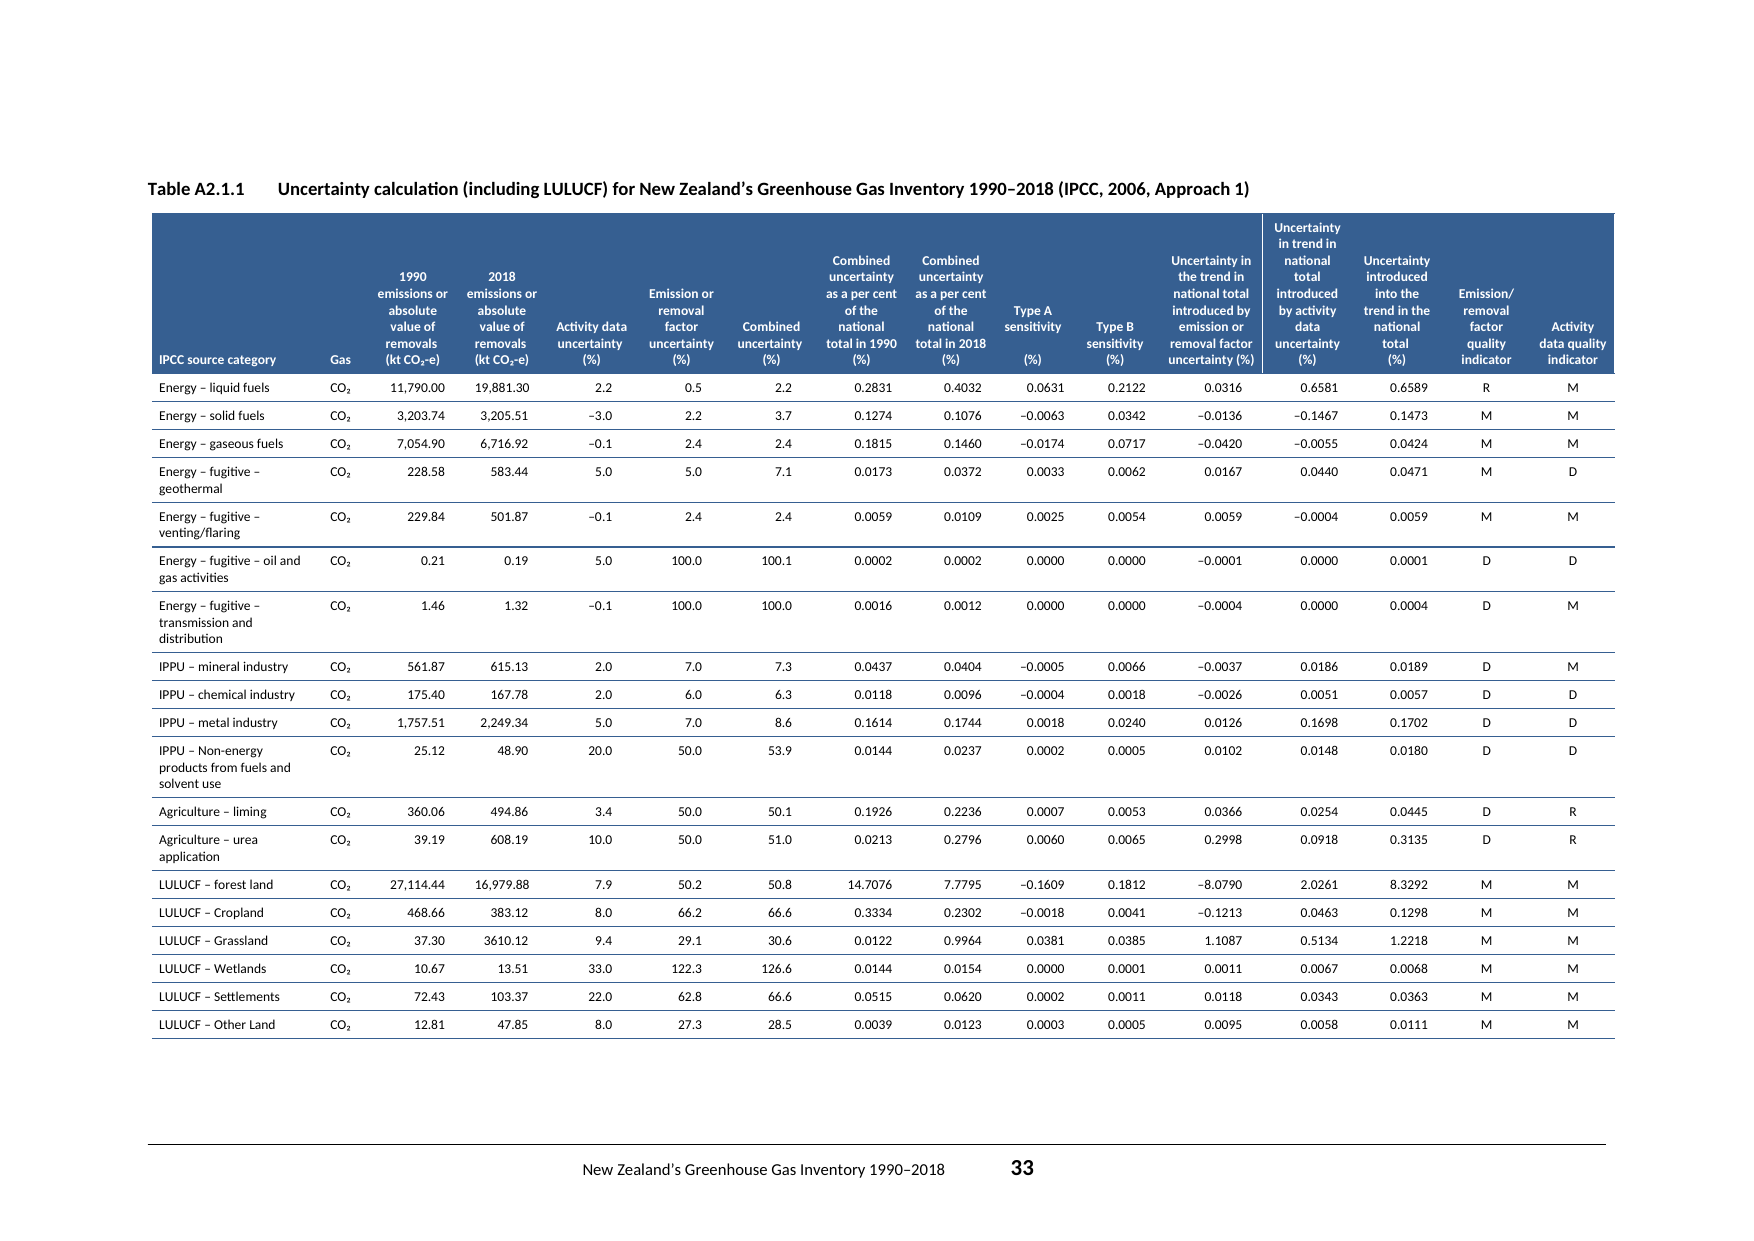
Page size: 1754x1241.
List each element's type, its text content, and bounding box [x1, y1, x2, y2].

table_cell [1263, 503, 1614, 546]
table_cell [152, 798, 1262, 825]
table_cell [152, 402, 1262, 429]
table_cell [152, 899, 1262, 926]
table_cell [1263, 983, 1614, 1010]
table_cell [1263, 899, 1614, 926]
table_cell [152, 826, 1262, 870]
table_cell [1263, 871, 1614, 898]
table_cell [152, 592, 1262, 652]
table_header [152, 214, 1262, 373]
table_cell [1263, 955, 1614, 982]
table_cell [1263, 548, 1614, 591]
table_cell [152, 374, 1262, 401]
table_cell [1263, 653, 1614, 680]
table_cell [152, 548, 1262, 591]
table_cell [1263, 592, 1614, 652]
text Table A2.1.1 Uncertainty calculation (including LULUCF) for New Zealand’s Greenhouse Gas Inventory 1990–2018 (IPCC, 2006, Approach 1) [148, 177, 1606, 200]
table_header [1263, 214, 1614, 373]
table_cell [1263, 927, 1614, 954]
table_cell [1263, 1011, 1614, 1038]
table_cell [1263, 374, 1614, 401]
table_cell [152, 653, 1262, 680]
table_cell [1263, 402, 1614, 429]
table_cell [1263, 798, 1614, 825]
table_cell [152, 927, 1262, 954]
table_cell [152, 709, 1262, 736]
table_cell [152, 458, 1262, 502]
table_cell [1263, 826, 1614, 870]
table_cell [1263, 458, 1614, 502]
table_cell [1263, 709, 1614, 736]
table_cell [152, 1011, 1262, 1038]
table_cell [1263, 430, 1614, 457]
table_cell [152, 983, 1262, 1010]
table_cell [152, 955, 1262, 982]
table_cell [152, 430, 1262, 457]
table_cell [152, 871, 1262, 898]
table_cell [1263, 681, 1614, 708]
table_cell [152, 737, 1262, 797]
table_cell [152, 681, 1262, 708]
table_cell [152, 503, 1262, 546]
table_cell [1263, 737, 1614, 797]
